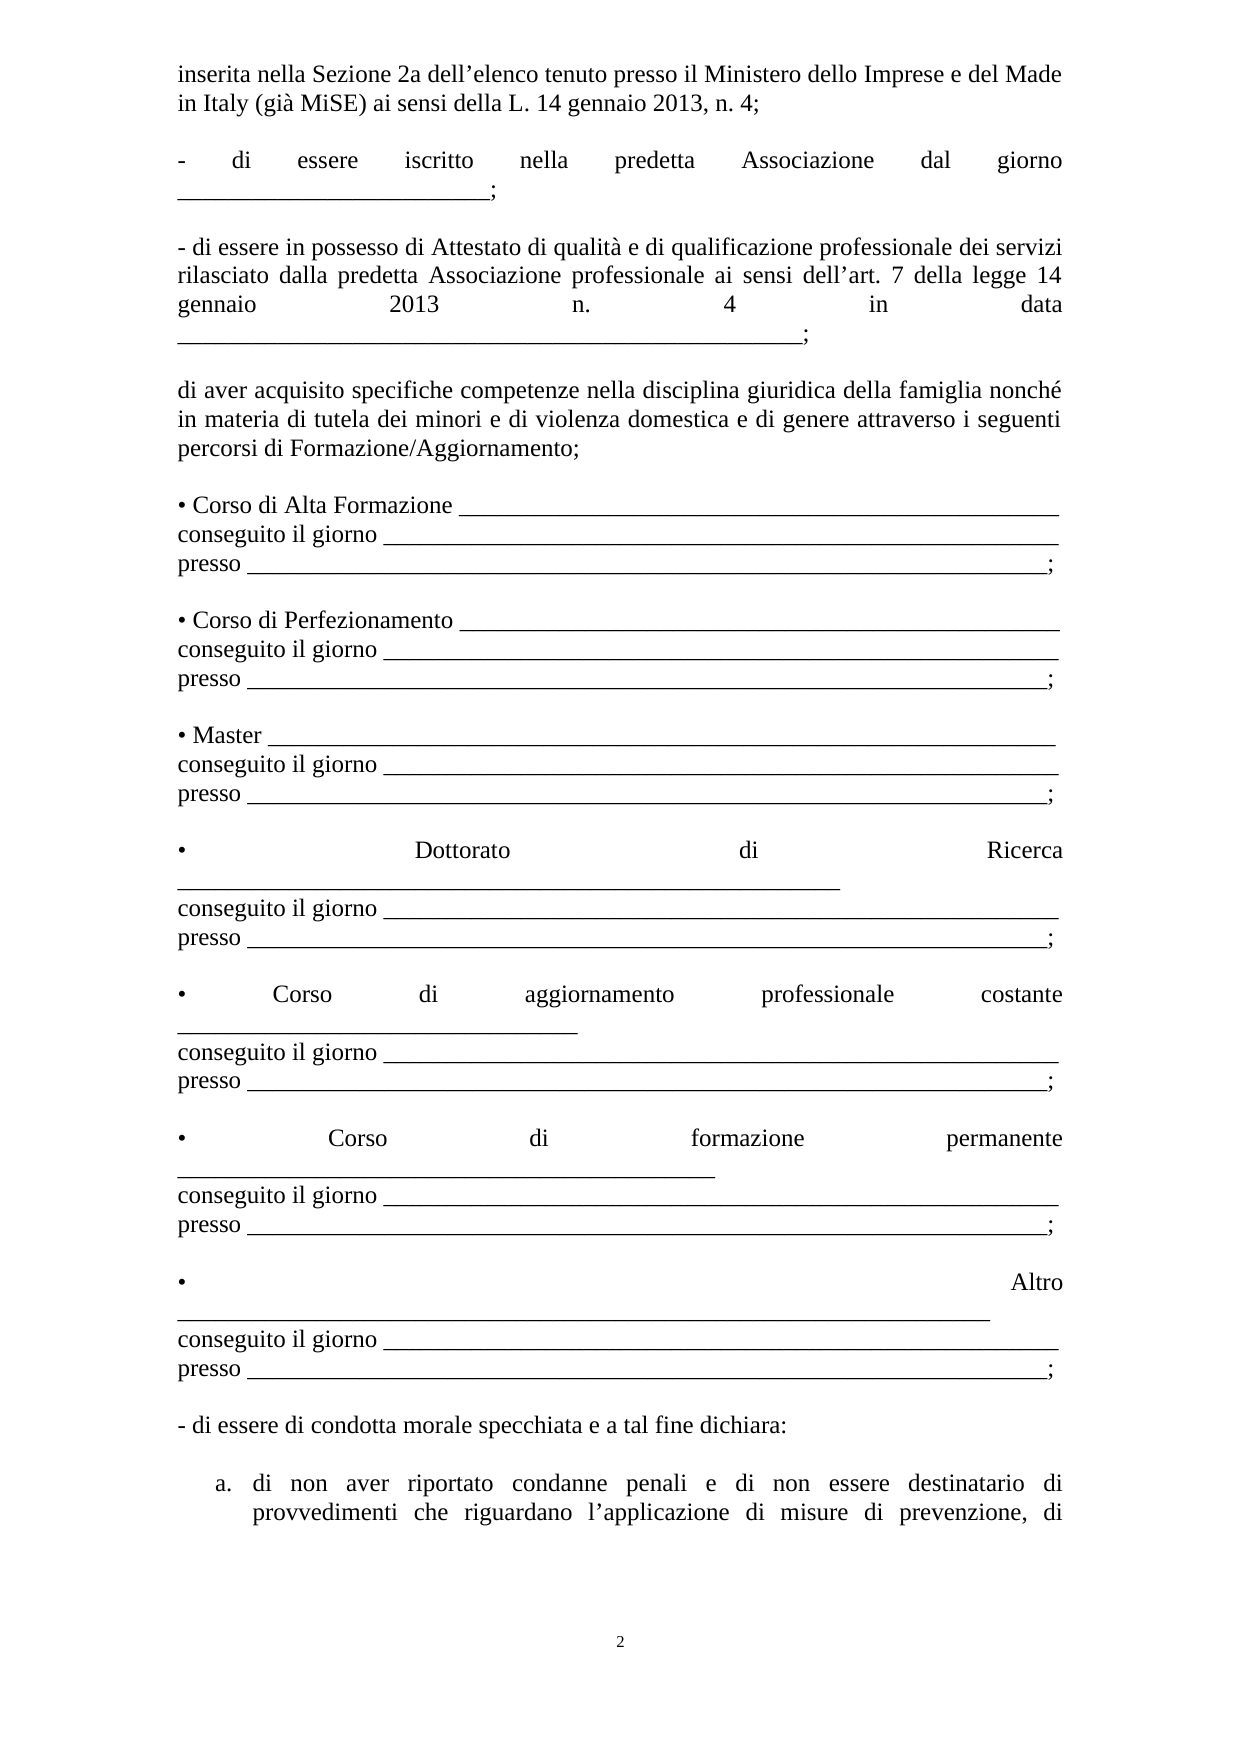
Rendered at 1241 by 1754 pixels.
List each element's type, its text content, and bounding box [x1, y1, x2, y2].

text inserita nella Sezione 2a dell’elenco tenuto presso il Ministero dello Imprese e del Made in Italy (già MiSE) ai sensi della L. 14 gennaio 2013, n. 4; [177, 59, 1063, 117]
text conseguito il giorno ______________________________________________________ [177, 893, 1063, 922]
text conseguito il giorno ______________________________________________________ [177, 749, 1063, 778]
text • Corso di formazione permanente ___________________________________________ [177, 1123, 1063, 1180]
text presso ________________________________________________________________; [177, 1065, 1063, 1094]
text conseguito il giorno ______________________________________________________ [177, 1324, 1063, 1353]
text presso ________________________________________________________________; [177, 922, 1063, 950]
text • Corso di Perfezionamento ________________________________________________ [177, 605, 1063, 634]
text presso ________________________________________________________________; [177, 778, 1063, 807]
text - di essere di condotta morale specchiata e a tal fine dichiara: [177, 1410, 1063, 1439]
text conseguito il giorno ______________________________________________________ [177, 519, 1063, 548]
text • Altro _________________________________________________________________ [177, 1267, 1063, 1324]
text • Corso di Alta Formazione ________________________________________________ [177, 490, 1063, 519]
text conseguito il giorno ______________________________________________________ [177, 1037, 1063, 1065]
text conseguito il giorno ______________________________________________________ [177, 634, 1063, 663]
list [215, 1468, 1063, 1525]
text di aver acquisito specifiche competenze nella disciplina giuridica della famiglia nonché in materia di tutela dei minori e di violenza domestica e di genere attraverso i seguenti percorsi di Formazione/Aggiornamento; [177, 375, 1063, 462]
text - di essere in possesso di Attestato di qualità e di qualificazione professionale dei servizi rilasciato dalla predetta Associazione professionale ai sensi dell’art. 7 della legge 14 gennaio 2013 n. 4 in data __________________________________________________; [177, 232, 1063, 347]
text presso ________________________________________________________________; [177, 1209, 1063, 1238]
text presso ________________________________________________________________; [177, 548, 1063, 577]
text presso ________________________________________________________________; [177, 663, 1063, 692]
text • Corso di aggiornamento professionale costante ________________________________ [177, 979, 1063, 1037]
text • Dottorato di Ricerca _____________________________________________________ [177, 835, 1063, 893]
text conseguito il giorno ______________________________________________________ [177, 1180, 1063, 1209]
text presso ________________________________________________________________; [177, 1353, 1063, 1382]
text - di essere iscritto nella predetta Associazione dal giorno _________________________; [177, 145, 1063, 203]
text • Master _______________________________________________________________ [177, 720, 1063, 749]
